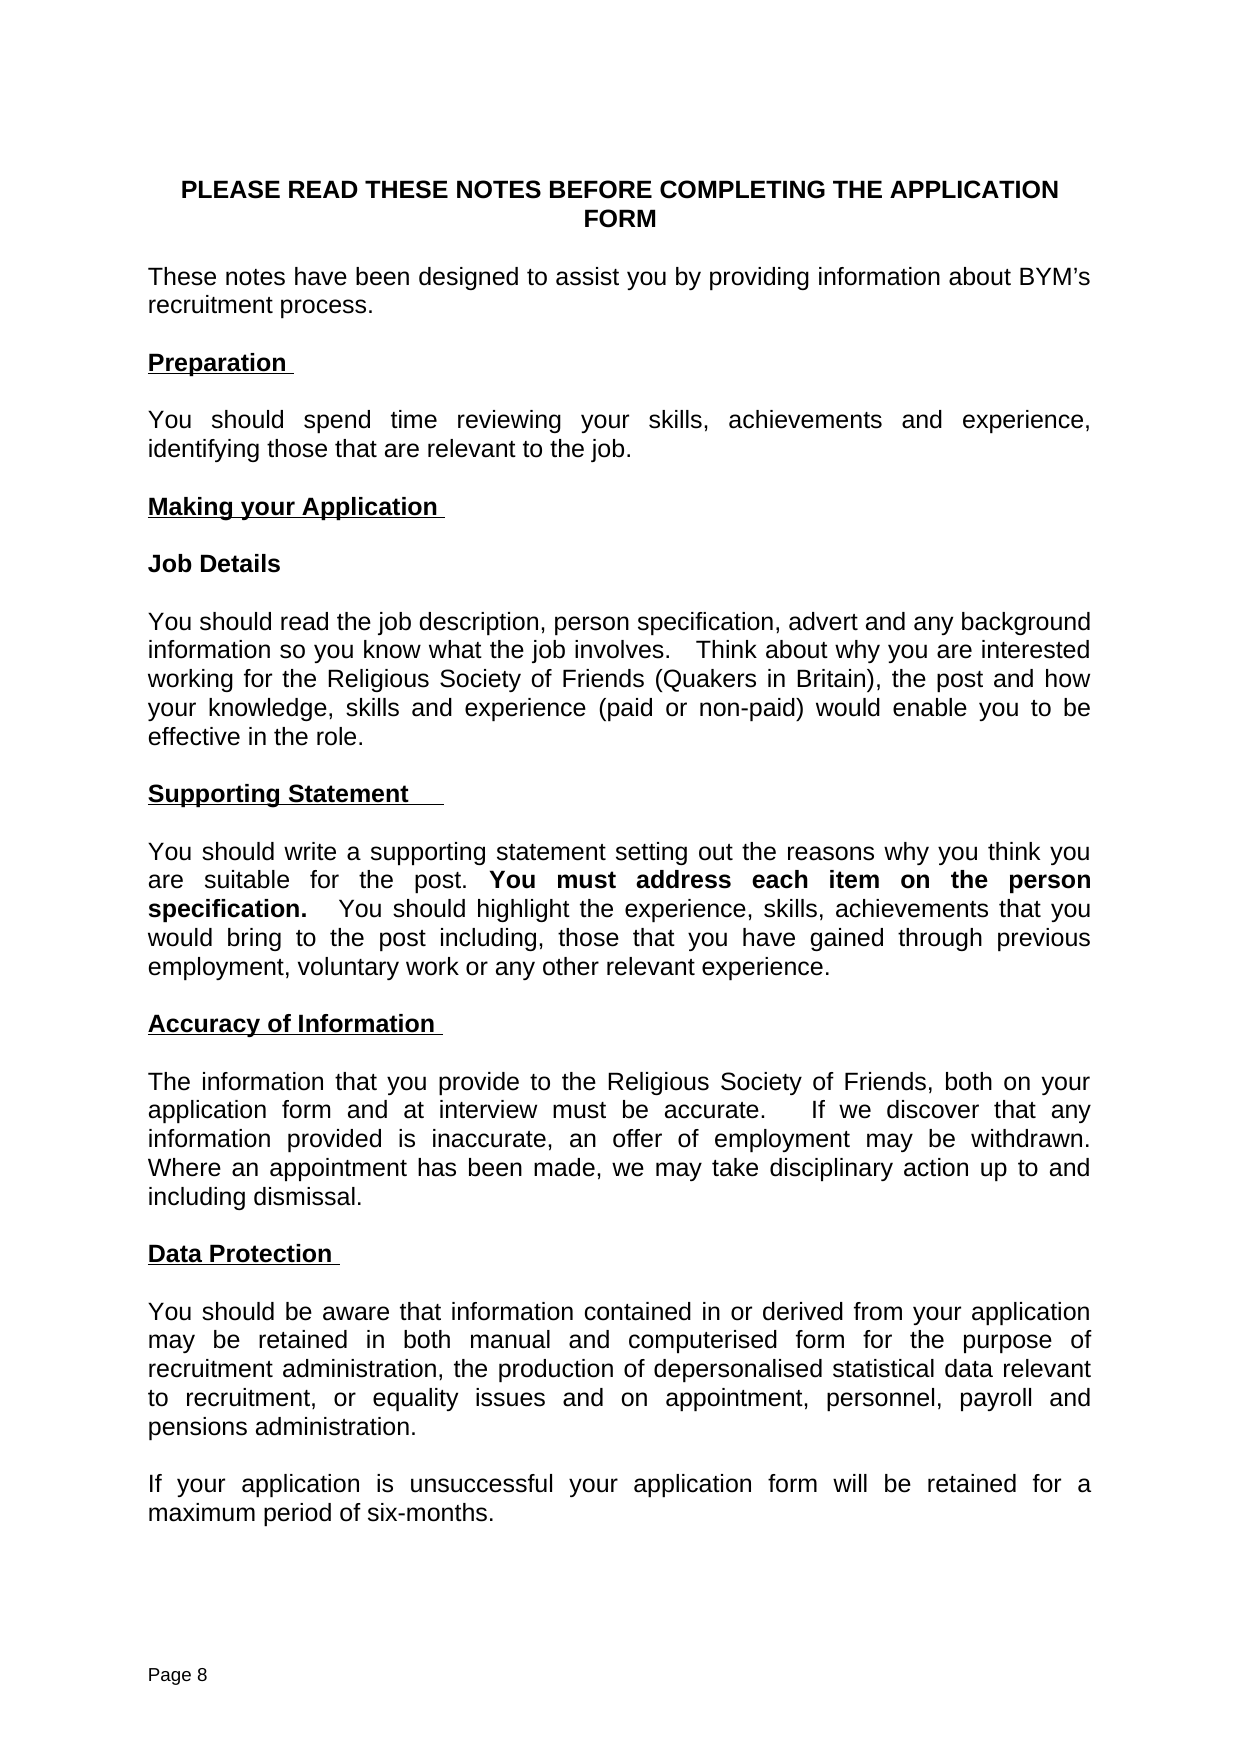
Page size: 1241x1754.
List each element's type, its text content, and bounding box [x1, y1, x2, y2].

text Supporting Statement [148, 779, 1092, 808]
text You should spend time reviewing your skills, achievements and experience, identifying those that are relevant to the job. [148, 406, 1092, 463]
text These notes have been designed to assist you by providing information about BYM’s recruitment process. [148, 262, 1092, 319]
text The information that you provide to the Religious Society of Friends, both on your application form and at interview must be accurate. If we discover that any information provided is inaccurate, an offer of employment may be withdrawn. Where an appointment has been made, we may take disciplinary action up to and including dismissal. [148, 1067, 1092, 1211]
text You should read the job description, person specification, advert and any background information so you know what the job involves. Think about why you are interested working for the Religious Society of Friends (Quakers in Britain), the post and how your knowledge, skills and experience (paid or non-paid) would enable you to be effective in the role. [148, 607, 1092, 751]
text Accuracy of Information [148, 1009, 1092, 1038]
text Making your Application [148, 492, 1092, 521]
text Job Details [148, 549, 1092, 578]
text You should write a supporting statement setting out the reasons why you think you are suitable for the post. You must address each item on the person specification. You should highlight the experience, skills, achievements that you would bring to the post including, those that you have gained through previous employment, voluntary work or any other relevant experience. [148, 837, 1092, 981]
text PLEASE READ THESE NOTES BEFORE COMPLETING THE APPLICATION FORM [148, 176, 1092, 233]
text If your application is unsuccessful your application form will be retained for a maximum period of six-months. [148, 1469, 1092, 1527]
text Data Protection [148, 1239, 1092, 1268]
text Preparation [148, 348, 1092, 377]
text You should be aware that information contained in or derived from your application may be retained in both manual and computerised form for the purpose of recruitment administration, the production of depersonalised statistical data relevant to recruitment, or equality issues and on appointment, personnel, payroll and pensions administration. [148, 1297, 1092, 1441]
